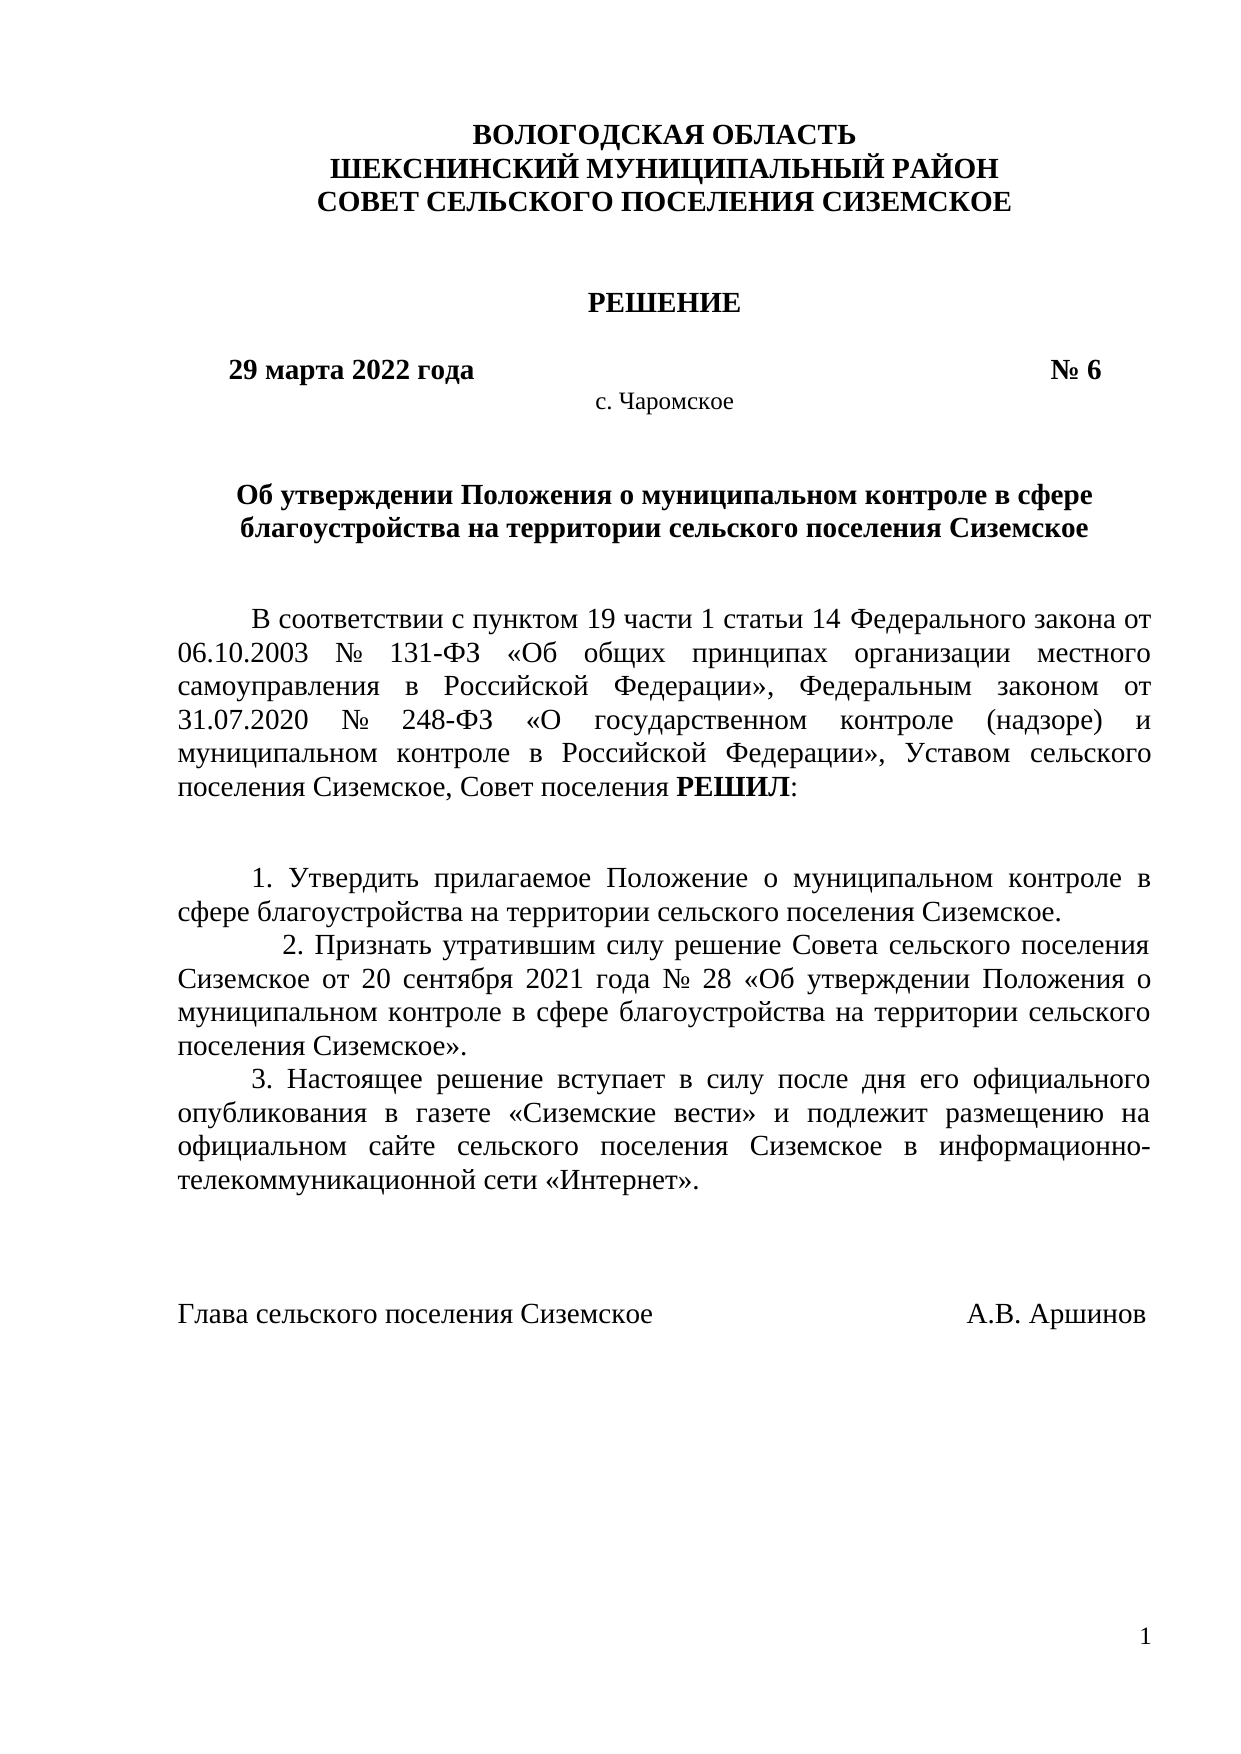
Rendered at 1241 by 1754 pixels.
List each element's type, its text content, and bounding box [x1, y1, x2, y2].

text РЕШЕНИЕ [177, 285, 1152, 319]
text 2. Признать утратившим силу решение Совета сельского поселения Сиземское от 20 сентября 2021 года № 28 «Об утверждении Положения о муниципальном контроле в сфере благоустройства на территории сельского поселения Сиземское». [177, 927, 1152, 1061]
text ШЕКСНИНСКИЙ МУНИЦИПАЛЬНЫЙ РАЙОН [177, 151, 1152, 184]
text В соответствии с пунктом 19 части 1 статьи 14 Федерального закона от 06.10.2003 № 131-ФЗ «Об общих принципах организации местного самоуправления в Российской Федерации», Федеральным законом от 31.07.2020 № 248-ФЗ «О государственном контроле (надзоре) и муниципальном контроле в Российской Федерации», Уставом сельского поселения Сиземское, Совет поселения РЕШИЛ: [177, 601, 842, 635]
text Об утверждении Положения о муниципальном контроле в сфере благоустройства на территории сельского поселения Сиземское [177, 477, 1152, 544]
text с. Чаромское [177, 386, 1152, 414]
text Глава сельского поселения Сиземское А.В. Аршинов [177, 1296, 1152, 1330]
text В соответствии с пунктом 19 части 1 статьи 14 Федерального закона от 06.10.2003 № 131-ФЗ «Об общих принципах организации местного самоуправления в Российской Федерации», Федеральным законом от 31.07.2020 № 248-ФЗ «О государственном контроле (надзоре) и муниципальном контроле в Российской Федерации», Уставом сельского поселения Сиземское, Совет поселения РЕШИЛ: [177, 668, 1152, 803]
text СОВЕТ СЕЛЬСКОГО ПОСЕЛЕНИЯ СИЗЕМСКОЕ [177, 184, 1152, 218]
text ВОЛОГОДСКАЯ ОБЛАСТЬ [177, 117, 1152, 151]
text 29 марта 2022 года № 6 [177, 352, 1152, 386]
text 3. Настоящее решение вступает в силу после дня его официального опубликования в газете «Сиземские вести» и подлежит размещению на официальном сайте сельского поселения Сиземское в информационно-телекоммуникационной сети «Интернет». [177, 1061, 1152, 1196]
text 1. Утвердить прилагаемое Положение о муниципальном контроле в сфере благоустройства на территории сельского поселения Сиземское. [177, 860, 1152, 927]
